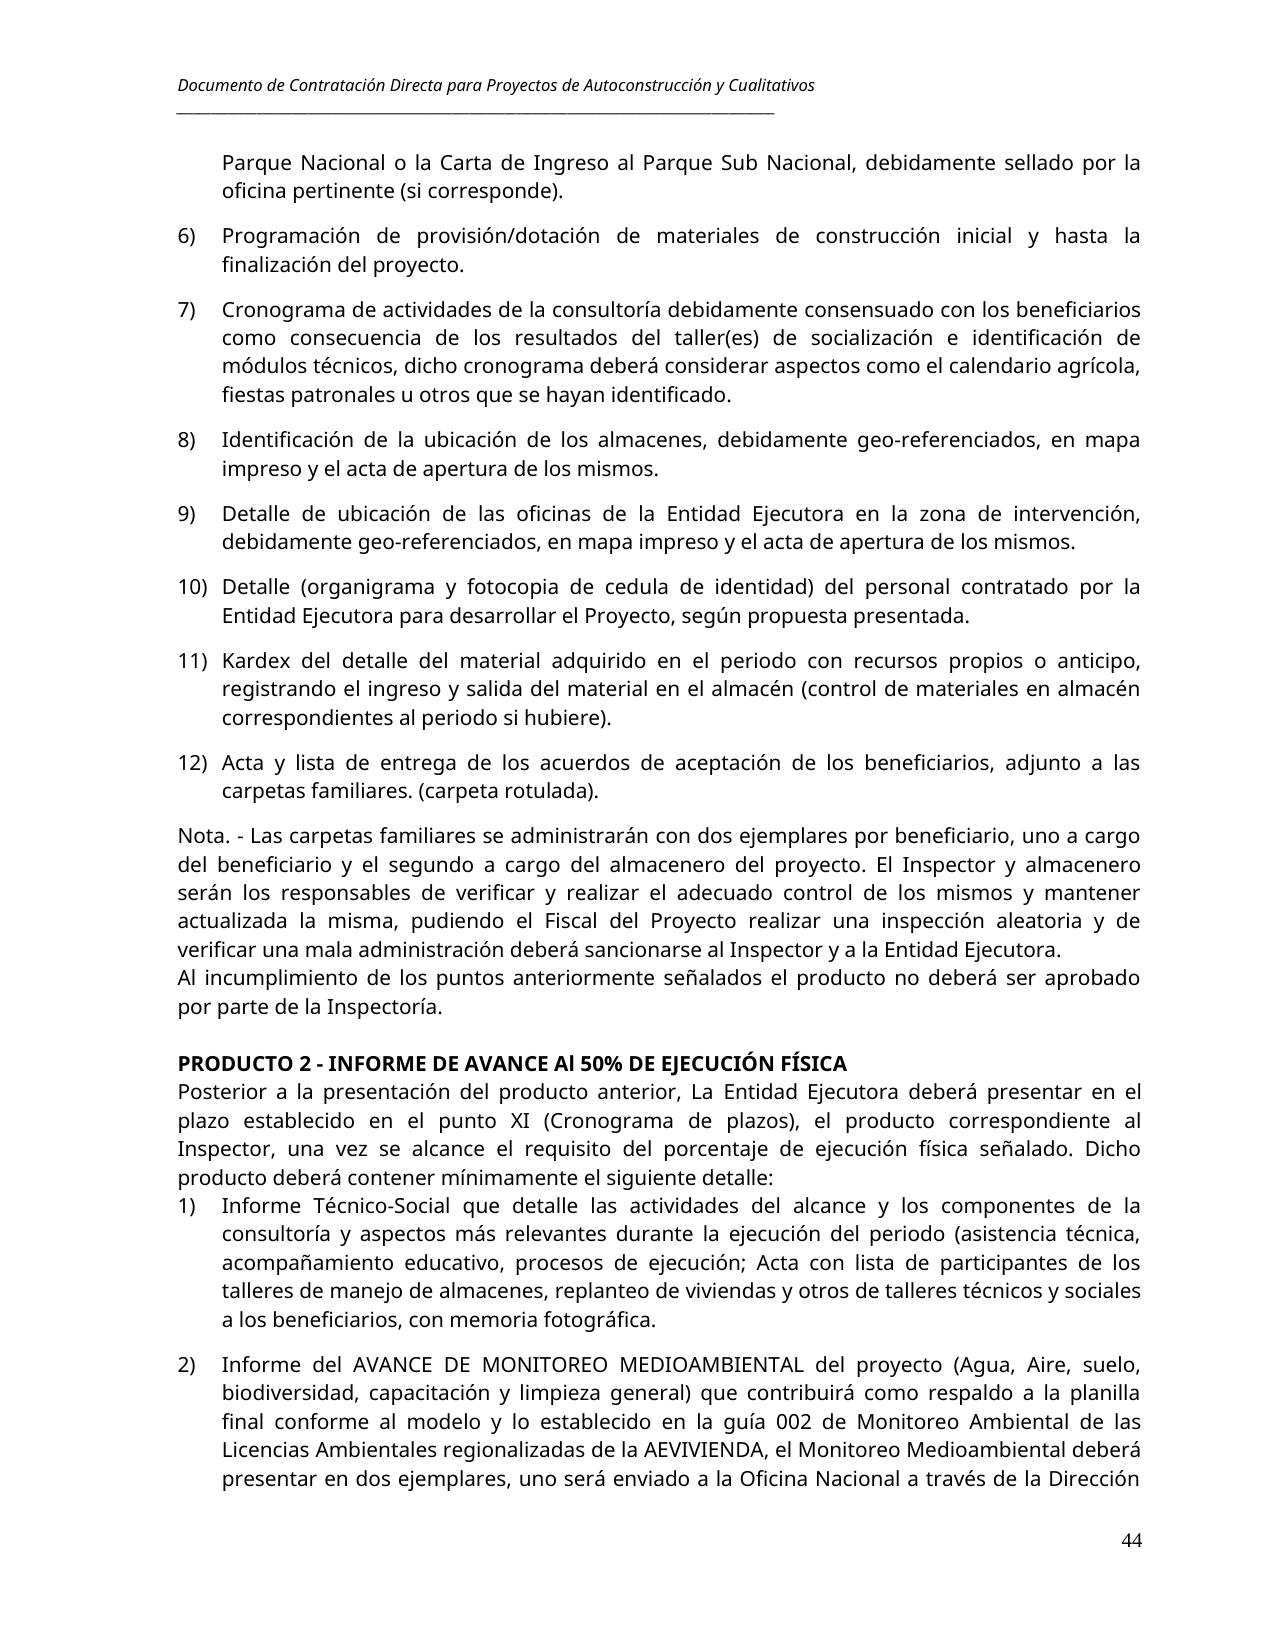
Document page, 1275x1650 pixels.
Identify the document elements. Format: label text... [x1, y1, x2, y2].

list Identificación de la ubicación de los almacenes, debidamente geo-referenciados, en mapa impreso y el acta de apertura de los mismos. [177, 425, 1142, 482]
text Nota. - Las carpetas familiares se administrarán con dos ejemplares por beneficiario, uno a cargo del beneficiario y el segundo a cargo del almacenero del proyecto. El Inspector y almacenero serán los responsables de verificar y realizar el adecuado control de los mismos y mantener actualizada la misma, pudiendo el Fiscal del Proyecto realizar una inspección aleatoria y de verificar una mala administración deberá sancionarse al Inspector y a la Entidad Ejecutora. [177, 821, 1142, 963]
list Kardex del detalle del material adquirido en el periodo con recursos propios o anticipo, registrando el ingreso y salida del material en el almacén (control de materiales en almacén correspondientes al periodo si hubiere). [177, 646, 1142, 731]
list Programación de provisión/dotación de materiales de construcción inicial y hasta la finalización del proyecto. [177, 221, 1142, 278]
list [177, 148, 1142, 204]
list Detalle de ubicación de las oficinas de la Entidad Ejecutora en la zona de intervención, debidamente geo-referenciados, en mapa impreso y el acta de apertura de los mismos. [177, 499, 1142, 556]
list Detalle (organigrama y fotocopia de cedula de identidad) del personal contratado por la Entidad Ejecutora para desarrollar el Proyecto, según propuesta presentada. [177, 572, 1142, 629]
text Posterior a la presentación del producto anterior, La Entidad Ejecutora deberá presentar en el plazo establecido en el punto XI (Cronograma de plazos), el producto correspondiente al Inspector, una vez se alcance el requisito del porcentaje de ejecución física señalado. Dicho producto deberá contener mínimamente el siguiente detalle: [177, 1077, 1142, 1191]
list Cronograma de actividades de la consultoría debidamente consensuado con los beneficiarios como consecuencia de los resultados del taller(es) de socialización e identificación de módulos técnicos, dicho cronograma deberá considerar aspectos como el calendario agrícola, fiestas patronales u otros que se hayan identificado. [177, 295, 1142, 408]
list Informe Técnico-Social que detalle las actividades del alcance y los componentes de la consultoría y aspectos más relevantes durante la ejecución del periodo (asistencia técnica, acompañamiento educativo, procesos de ejecución; Acta con lista de participantes de los talleres de manejo de almacenes, replanteo de viviendas y otros de talleres técnicos y sociales a los beneficiarios, con memoria fotográfica. [177, 1191, 1142, 1333]
text Al incumplimiento de los puntos anteriormente señalados el producto no deberá ser aprobado por parte de la Inspectoría. [177, 963, 1142, 1020]
list Acta y lista de entrega de los acuerdos de aceptación de los beneficiarios, adjunto a las carpetas familiares. (carpeta rotulada). [177, 748, 1142, 805]
text PRODUCTO 2 - INFORME DE AVANCE Al 50% DE EJECUCIÓN FÍSICA [177, 1049, 1142, 1077]
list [177, 1350, 1142, 1492]
